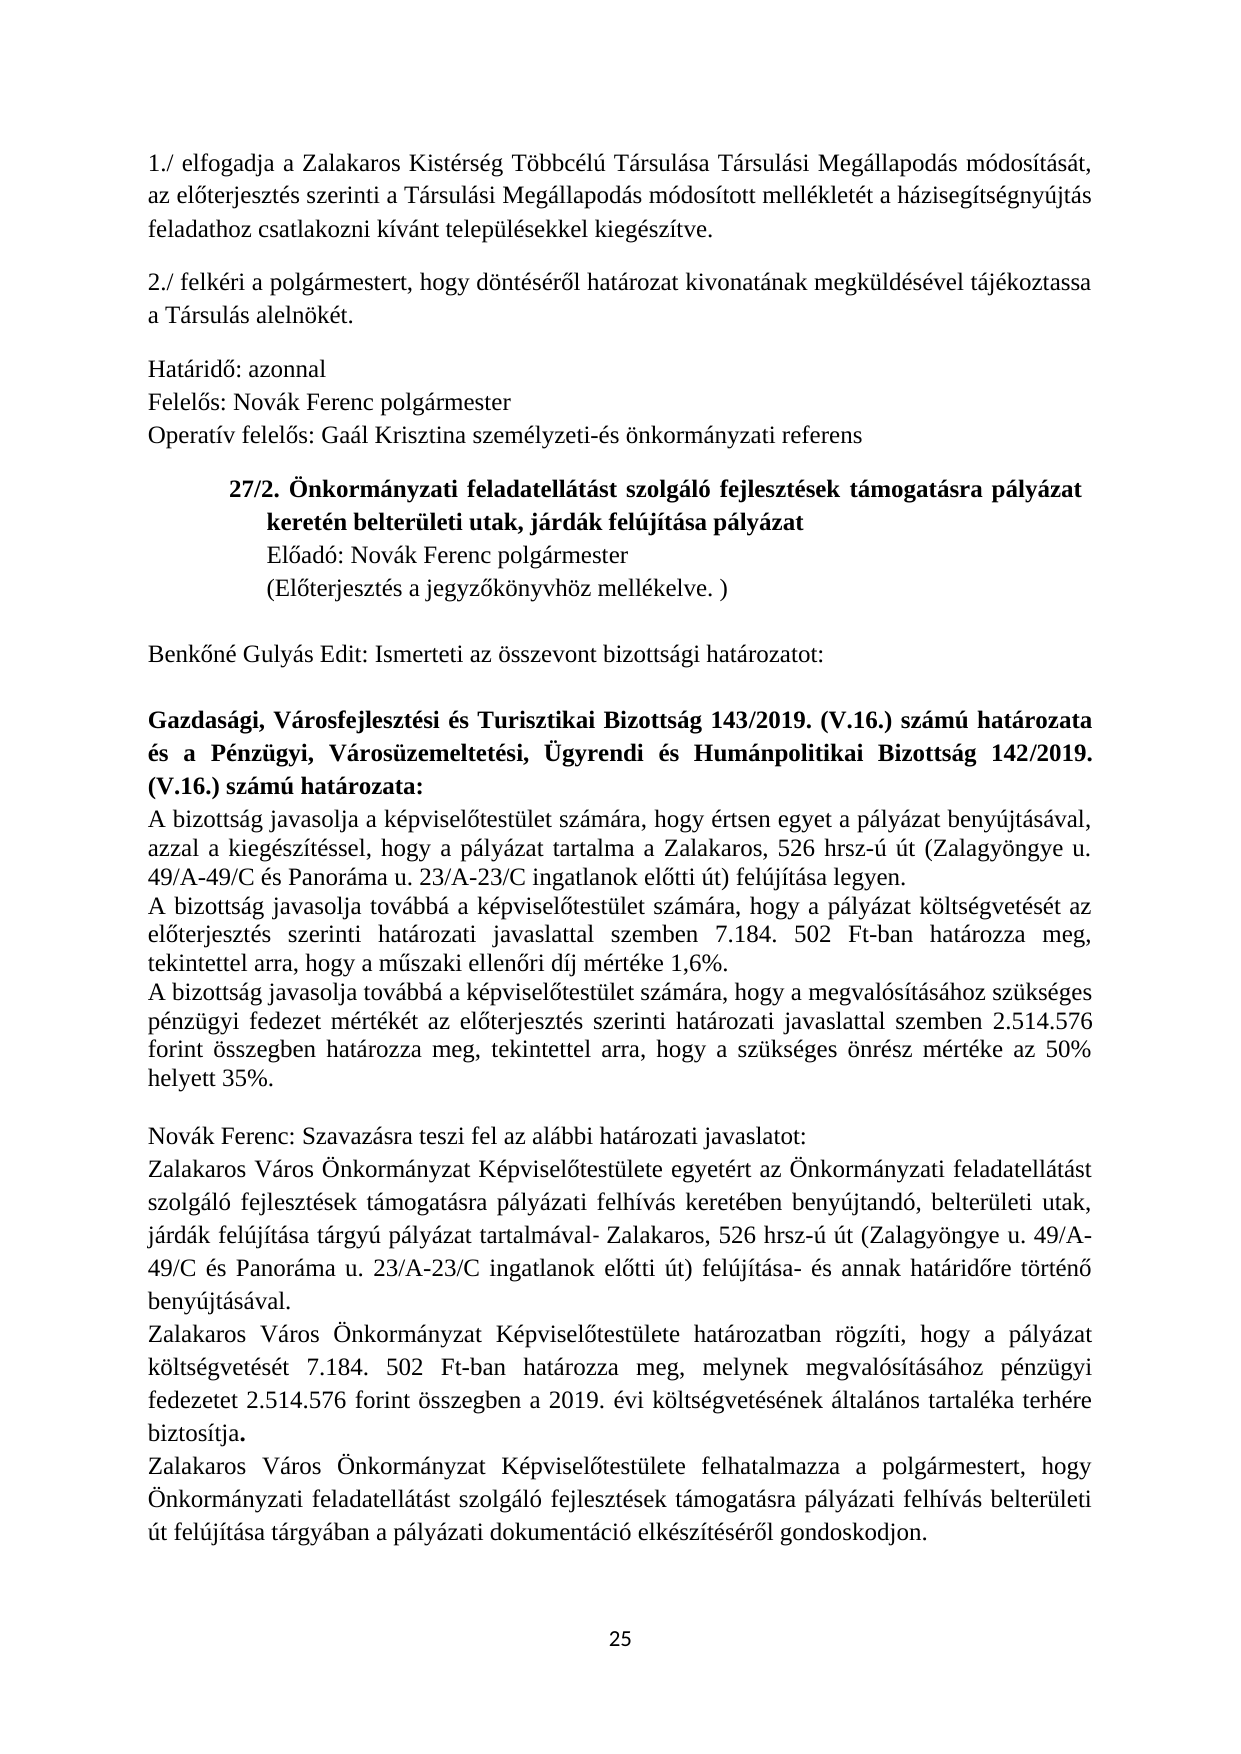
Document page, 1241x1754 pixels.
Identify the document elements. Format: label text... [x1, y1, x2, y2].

text Benkőné Gulyás Edit: Ismerteti az összevont bizottsági határozatot: [148, 639, 1093, 668]
text Gazdasági, Városfejlesztési és Turisztikai Bizottság 143/2019. (V.16.) számú határozata és a Pénzügyi, Városüzemeltetési, Ügyrendi és Humánpolitikai Bizottság 142/2019. (V.16.) számú határozata: [148, 705, 1093, 800]
text A bizottság javasolja továbbá a képviselőtestület számára, hogy a pályázat költségvetését az előterjesztés szerinti határozati javaslattal szemben 7.184. 502 Ft-ban határozza meg, tekintettel arra, hogy a műszaki ellenőri díj mértéke 1,6%. [148, 891, 1093, 977]
text 2./ felkéri a polgármestert, hogy döntéséről határozat kivonatának megküldésével tájékoztassa a Társulás alelnökét. [148, 267, 1093, 329]
text 27/2. Önkormányzati feladatellátást szolgáló fejlesztések támogatásra pályázat keretén belterületi utak, járdák felújítása pályázat [148, 474, 1093, 536]
text Novák Ferenc: Szavazásra teszi fel az alábbi határozati javaslatot: [148, 1121, 1093, 1149]
text Határidő: azonnal Felelős: Novák Ferenc polgármester Operatív felelős: Gaál Krisztina személyzeti-és önkormányzati referens [148, 354, 1093, 449]
text 1./ elfogadja a Zalakaros Kistérség Többcélú Társulása Társulási Megállapodás módosítását, az előterjesztés szerinti a Társulási Megállapodás módosított mellékletét a házisegítségnyújtás feladathoz csatlakozni kívánt településekkel kiegészítve. [148, 148, 1093, 242]
text A bizottság javasolja továbbá a képviselőtestület számára, hogy a megvalósításához szükséges pénzügyi fedezet mértékét az előterjesztés szerinti határozati javaslattal szemben 2.514.576 forint összegben határozza meg, tekintettel arra, hogy a szükséges önrész mértéke az 50% helyett 35%. [148, 977, 1093, 1092]
text A bizottság javasolja a képviselőtestület számára, hogy értsen egyet a pályázat benyújtásával, azzal a kiegészítéssel, hogy a pályázat tartalma a Zalakaros, 526 hrsz-ú út (Zalagyöngye u. 49/A-49/C és Panoráma u. 23/A-23/C ingatlanok előtti út) felújítása legyen. [148, 804, 1093, 891]
text Zalakaros Város Önkormányzat Képviselőtestülete egyetért az Önkormányzati feladatellátást szolgáló fejlesztések támogatásra pályázati felhívás keretében benyújtandó, belterületi utak, járdák felújítása tárgyú pályázat tartalmával- Zalakaros, 526 hrsz-ú út (Zalagyöngye u. 49/A-49/C és Panoráma u. 23/A-23/C ingatlanok előtti út) felújítása- és annak határidőre történő benyújtásával. Zalakaros Város Önkormányzat Képviselőtestülete határozatban rögzíti, hogy a pályázat költségvetését 7.184. 502 Ft-ban határozza meg, melynek megvalósításához pénzügyi fedezetet 2.514.576 forint összegben a 2019. évi költségvetésének általános tartaléka terhére biztosítja. Zalakaros Város Önkormányzat Képviselőtestülete felhatalmazza a polgármestert, hogy Önkormányzati feladatellátást szolgáló fejlesztések támogatásra pályázati felhívás belterületi út felújítása tárgyában a pályázati dokumentáció elkészítéséről gondoskodjon. [148, 1154, 1093, 1546]
text Előadó: Novák Ferenc polgármester (Előterjesztés a jegyzőkönyvhöz mellékelve. ) [148, 540, 1093, 602]
